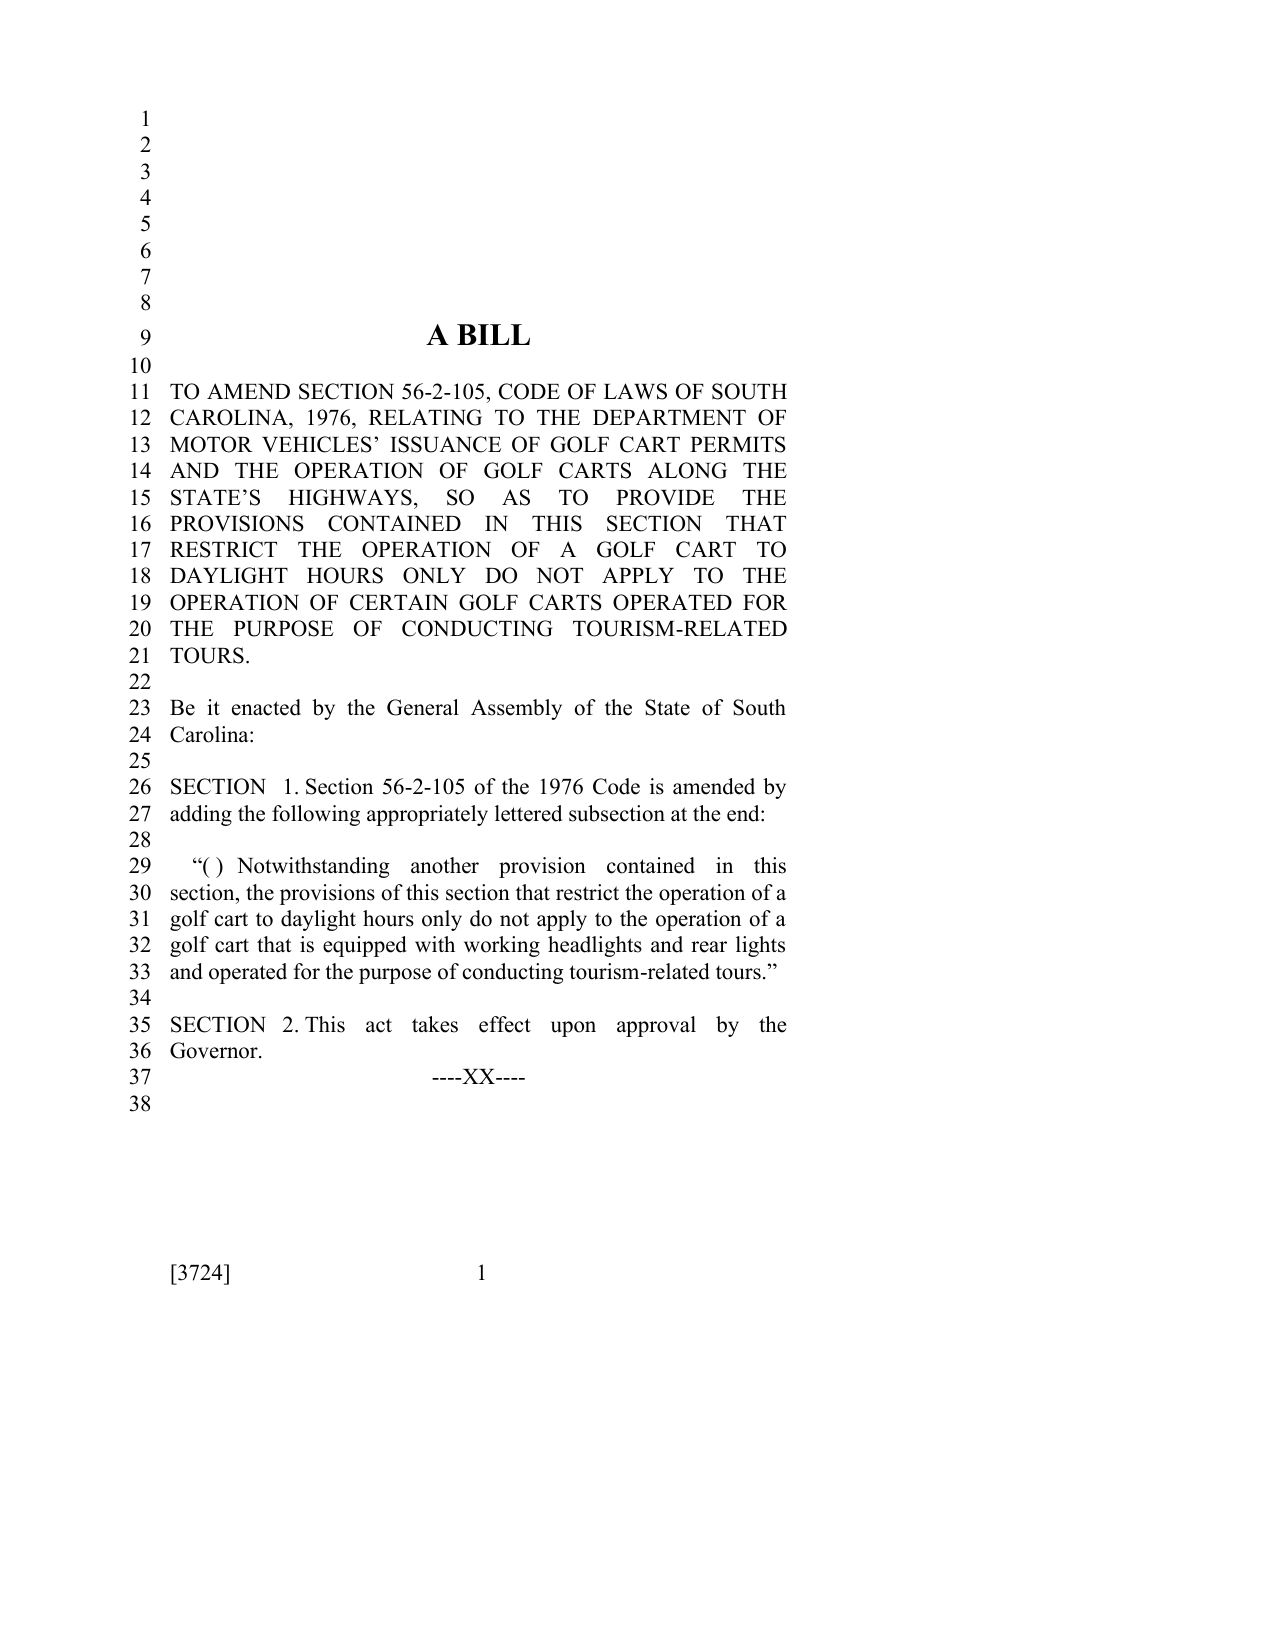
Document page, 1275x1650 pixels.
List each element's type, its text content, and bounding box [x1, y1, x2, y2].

text TO AMEND SECTION 56-2-105, CODE OF LAWS OF SOUTH CAROLINA, 1976, RELATING TO THE DEPARTMENT OF MOTOR VEHICLES’ ISSUANCE OF GOLF CART PERMITS AND THE OPERATION OF GOLF CARTS ALONG THE STATE’S HIGHWAYS, SO AS TO PROVIDE THE PROVISIONS CONTAINED IN THIS SECTION THAT RESTRICT THE OPERATION OF A GOLF CART TO DAYLIGHT HOURS ONLY DO NOT APPLY TO THE OPERATION OF CERTAIN GOLF CARTS OPERATED FOR THE PURPOSE OF CONDUCTING TOURISM-RELATED TOURS. [169, 378, 787, 668]
text SECTION 2. This act takes effect upon approval by the Governor. [169, 1011, 787, 1063]
text “( ) Notwithstanding another provision contained in this section, the provisions of this section that restrict the operation of a golf cart to daylight hours only do not apply to the operation of a golf cart that is equipped with working headlights and rear lights and operated for the purpose of conducting tourism-related tours.” [169, 852, 787, 984]
text Be it enacted by the General Assembly of the State of South Carolina: [169, 694, 787, 747]
text SECTION 1. Section 56-2-105 of the 1976 Code is amended by adding the following appropriately lettered subsection at the end: [169, 773, 787, 826]
text ----XX---- [169, 1063, 787, 1090]
text A BILL [169, 316, 787, 352]
